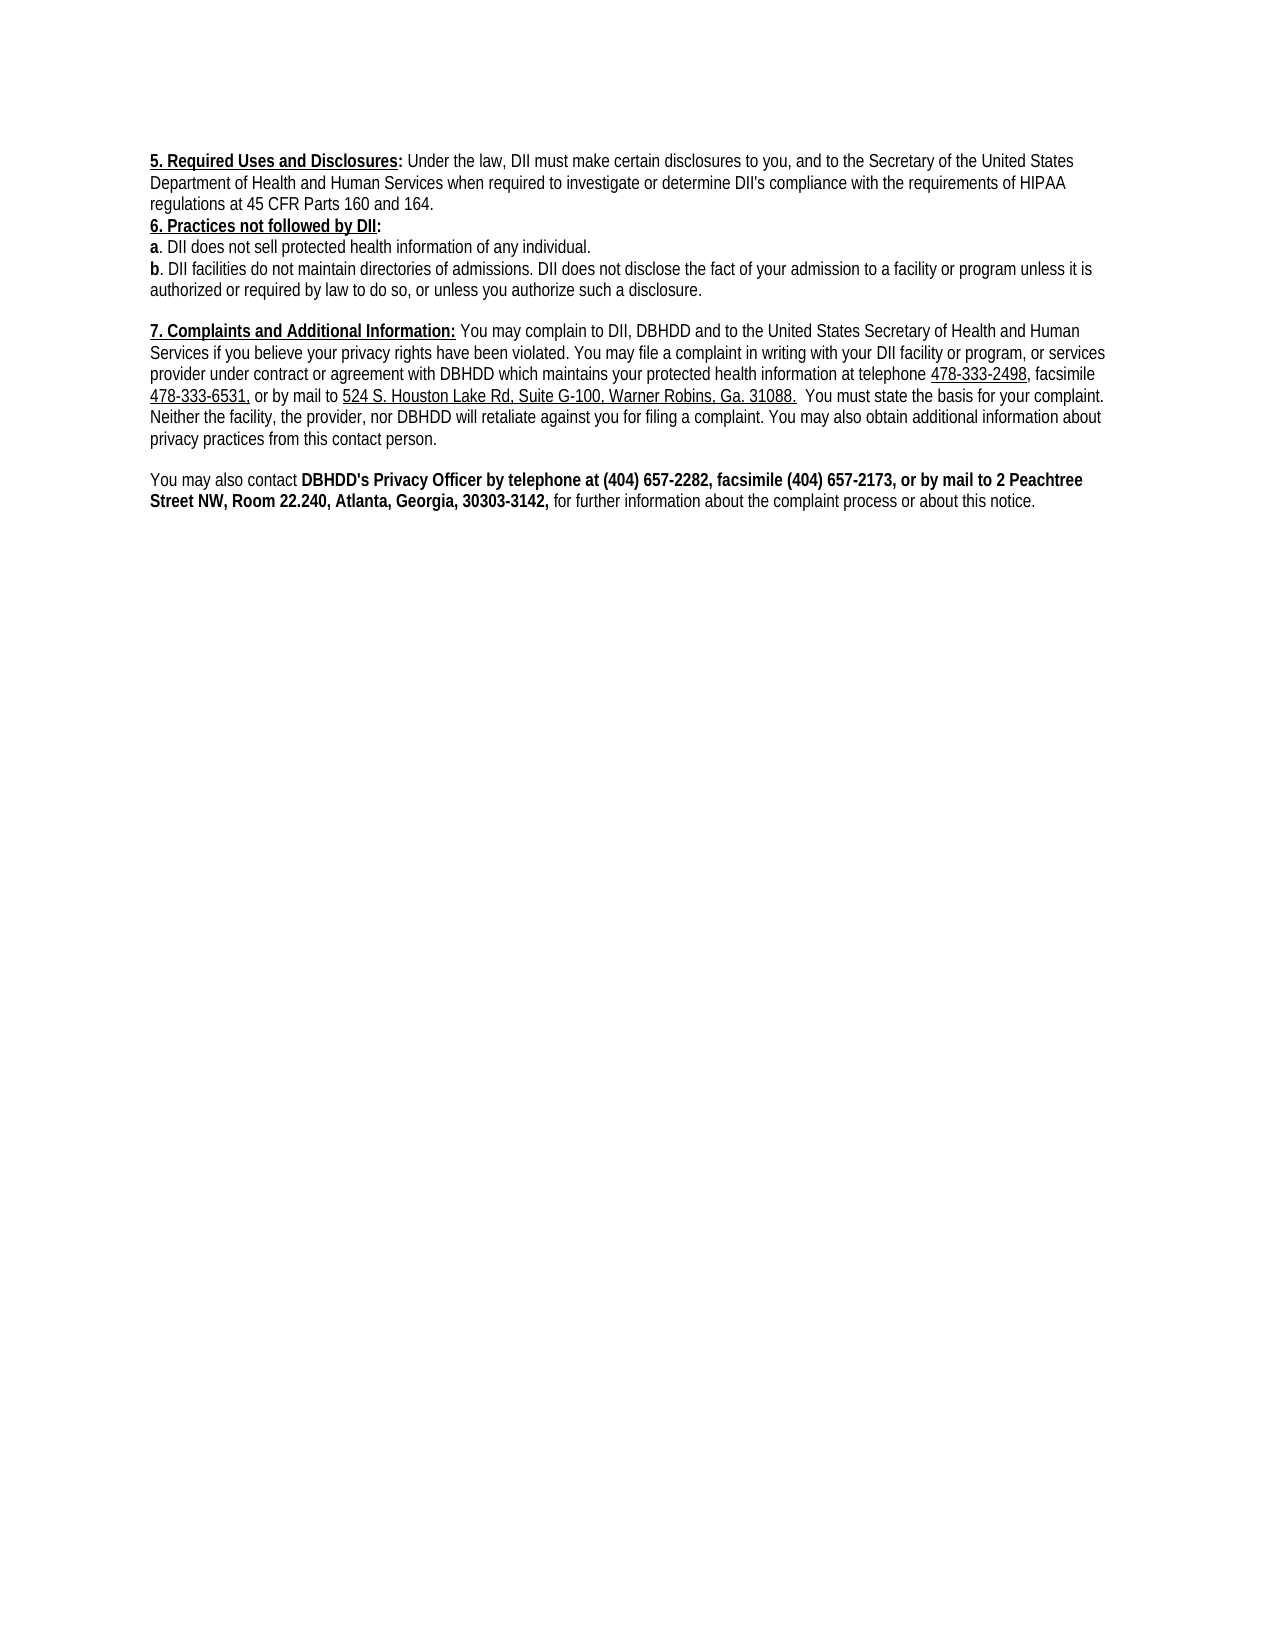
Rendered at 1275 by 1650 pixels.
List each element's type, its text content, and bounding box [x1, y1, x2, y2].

text a. DII does not sell protected health information of any individual. [150, 236, 1125, 258]
text 5. Required Uses and Disclosures: Under the law, DII must make certain disclosures to you, and to the Secretary of the United States Department of Health and Human Services when required to investigate or determine DII's compliance with the requirements of HIPAA regulations at 45 CFR Parts 160 and 164. [150, 150, 1125, 215]
text 6. Practices not followed by DII: [150, 215, 1125, 236]
text 7. Complaints and Additional Information: You may complain to DII, DBHDD and to the United States Secretary of Health and Human Services if you believe your privacy rights have been violated. You may file a complaint in writing with your DII facility or program, or services provider under contract or agreement with DBHDD which maintains your protected health information at telephone 478-333-2498, facsimile 478-333-6531, or by mail to 524 S. Houston Lake Rd, Suite G-100, Warner Robins, Ga. 31088. You must state the basis for your complaint. Neither the facility, the provider, nor DBHDD will retaliate against you for filing a complaint. You may also obtain additional information about privacy practices from this contact person. [150, 320, 1125, 449]
text You may also contact DBHDD's Privacy Officer by telephone at (404) 657-2282, facsimile (404) 657-2173, or by mail to 2 Peachtree Street NW, Room 22.240, Atlanta, Georgia, 30303-3142, for further information about the complaint process or about this notice. [150, 469, 1125, 512]
text b. DII facilities do not maintain directories of admissions. DII does not disclose the fact of your admission to a facility or program unless it is authorized or required by law to do so, or unless you authorize such a disclosure. [150, 258, 1125, 301]
